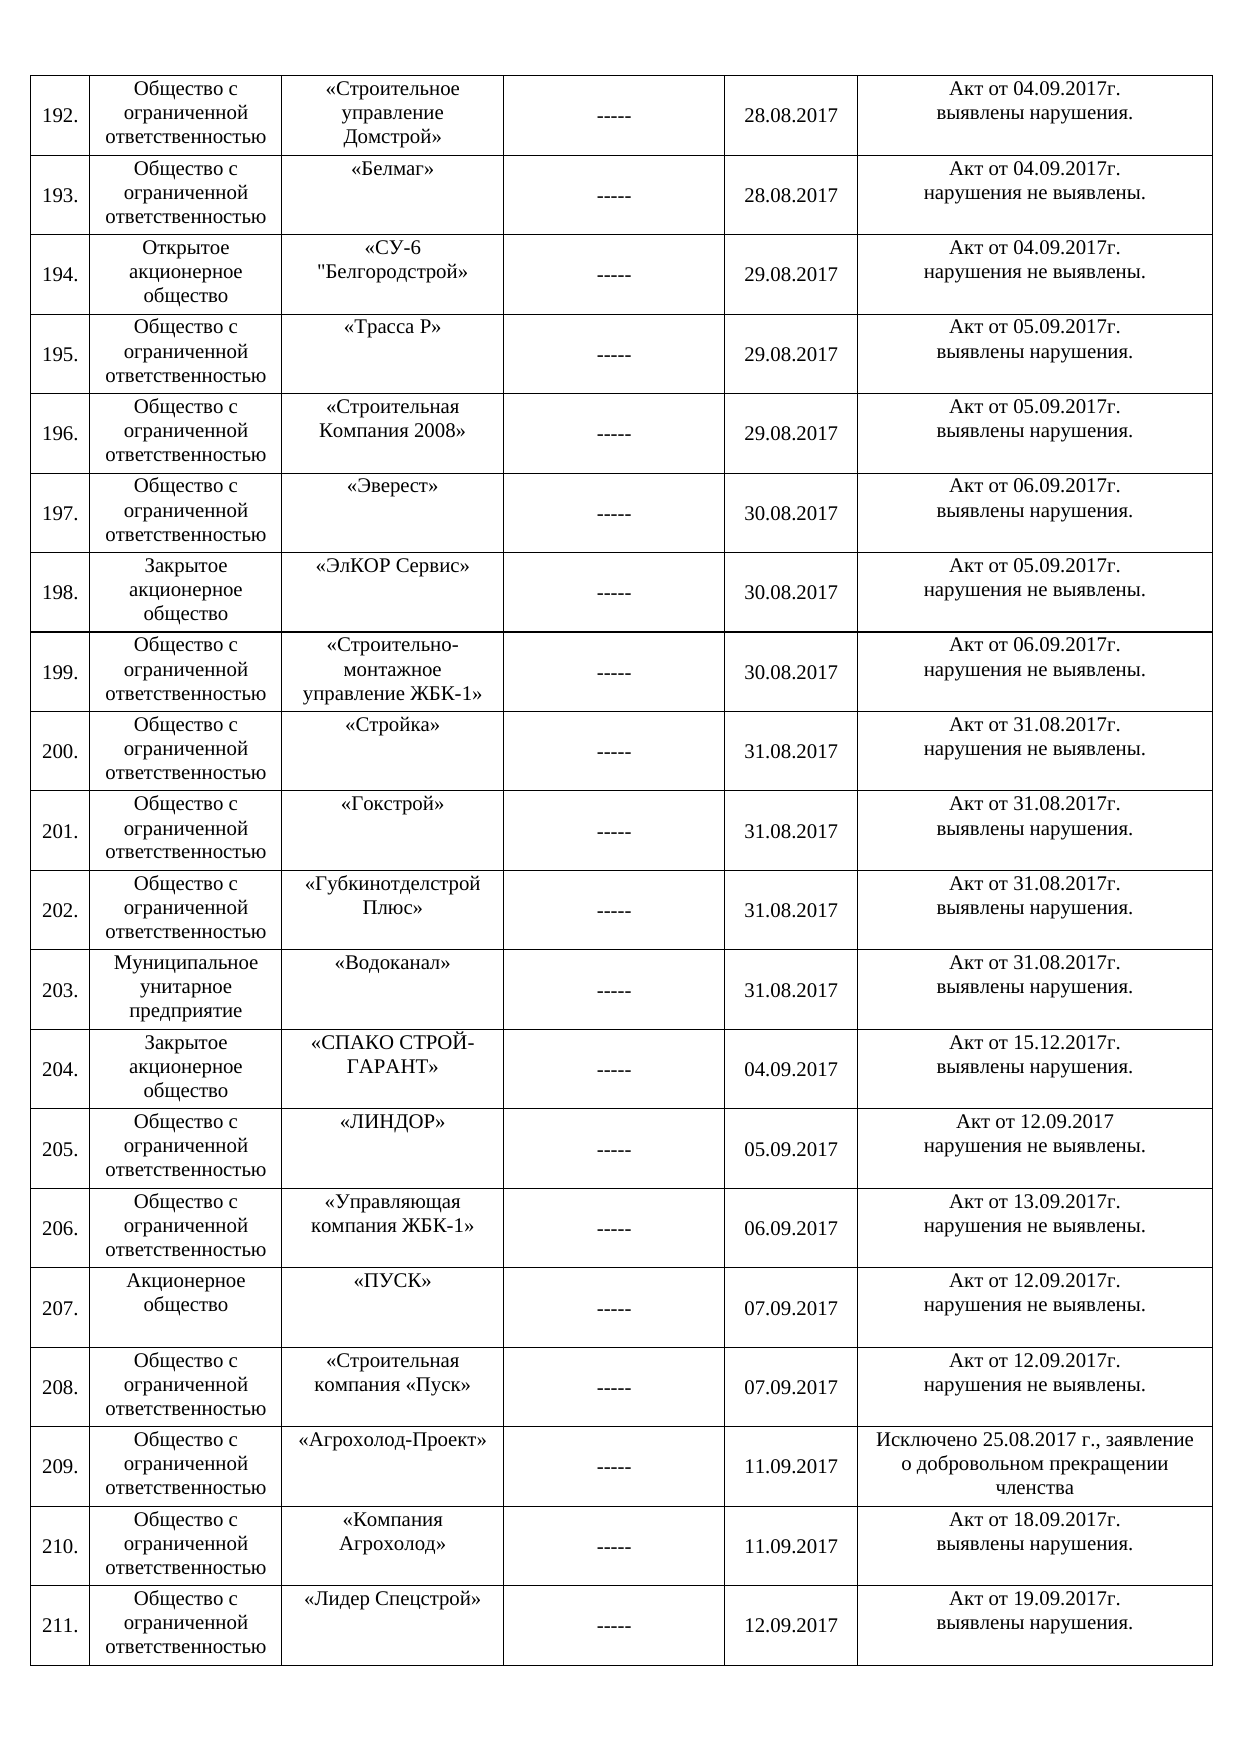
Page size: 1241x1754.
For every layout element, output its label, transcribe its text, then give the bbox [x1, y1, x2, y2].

table_cell [31, 871, 89, 949]
table_cell [31, 394, 89, 472]
table_cell Акционерное общество [90, 1268, 281, 1347]
table_cell Акт от 15.12.2017г. выявлены нарушения. [858, 1030, 1212, 1108]
table_cell ----- [504, 1348, 724, 1426]
table_cell [31, 1427, 89, 1506]
table_cell «ЭлКОР Сервис» [282, 553, 503, 631]
table_cell ----- [504, 1109, 724, 1188]
table_cell Акт от 31.08.2017г. выявлены нарушения. [858, 950, 1212, 1029]
table_cell 07.09.2017 [725, 1348, 857, 1426]
table_cell Акт от 12.09.2017г. нарушения не выявлены. [858, 1348, 1212, 1426]
table_cell 31.08.2017 [725, 950, 857, 1029]
table_cell [31, 1586, 89, 1664]
table_cell Общество с ограниченной ответственностью [90, 712, 281, 790]
table_cell «Лидер Спецстрой» [282, 1586, 503, 1664]
table_cell Общество с ограниченной ответственностью [90, 791, 281, 870]
table_cell ----- [504, 633, 724, 711]
table_cell [31, 1507, 89, 1585]
table_cell «Строительно-монтажное управление ЖБК-1» [282, 633, 503, 711]
table_cell ----- [504, 1268, 724, 1347]
table_cell Акт от 19.09.2017г. выявлены нарушения. [858, 1586, 1212, 1664]
table_cell Исключено 25.08.2017 г., заявление о добровольном прекращении членства [858, 1427, 1212, 1506]
table_cell Общество с ограниченной ответственностью [90, 1427, 281, 1506]
table_cell Муниципальное унитарное предприятие [90, 950, 281, 1029]
table_cell Общество с ограниченной ответственностью [90, 1348, 281, 1426]
table_cell «Строительная Компания 2008» [282, 394, 503, 472]
table_cell Акт от 05.09.2017г. выявлены нарушения. [858, 394, 1212, 472]
table_cell 12.09.2017 [725, 1586, 857, 1664]
table_cell «Агрохолод-Проект» [282, 1427, 503, 1506]
table_cell [31, 1348, 89, 1426]
table_cell Акт от 12.09.2017 нарушения не выявлены. [858, 1109, 1212, 1188]
table_cell [31, 950, 89, 1029]
table_cell 30.08.2017 [725, 633, 857, 711]
table_cell Общество с ограниченной ответственностью [90, 1109, 281, 1188]
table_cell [90, 76, 281, 154]
table_cell Общество с ограниченной ответственностью [90, 1189, 281, 1267]
table_cell 29.08.2017 [725, 315, 857, 393]
table_cell ----- [504, 712, 724, 790]
table_cell ----- [504, 871, 724, 949]
table_cell Акт от 06.09.2017г. нарушения не выявлены. [858, 633, 1212, 711]
table_cell ----- [504, 474, 724, 552]
table_cell Акт от 05.09.2017г. нарушения не выявлены. [858, 553, 1212, 631]
table_cell Общество с ограниченной ответственностью [90, 394, 281, 472]
table_cell Открытое акционерное общество [90, 235, 281, 313]
table_cell «Строительное управление Домстрой» [282, 76, 503, 154]
table_cell Акт от 04.09.2017г. нарушения не выявлены. [858, 235, 1212, 313]
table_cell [90, 1507, 281, 1585]
table_cell ----- [504, 76, 724, 154]
table_cell ----- [504, 394, 724, 472]
table_cell ----- [504, 553, 724, 631]
table_cell 11.09.2017 [725, 1427, 857, 1506]
table_cell [31, 791, 89, 870]
table_cell ----- [504, 950, 724, 1029]
table_cell ----- [504, 235, 724, 313]
table_cell ----- [504, 315, 724, 393]
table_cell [90, 1586, 281, 1664]
table_cell «Стройка» [282, 712, 503, 790]
table_cell Общество с ограниченной ответственностью [90, 871, 281, 949]
table_cell «Водоканал» [282, 950, 503, 1029]
table_cell «СПАКО СТРОЙ-ГАРАНТ» [282, 1030, 503, 1108]
table_cell [31, 76, 89, 154]
table_cell 31.08.2017 [725, 791, 857, 870]
table_cell «ЛИНДОР» [282, 1109, 503, 1188]
table_cell ----- [504, 1030, 724, 1108]
table_cell «Компания Агрохолод» [282, 1507, 503, 1585]
table_cell «Управляющая компания ЖБК-1» [282, 1189, 503, 1267]
table_cell Акт от 06.09.2017г. выявлены нарушения. [858, 474, 1212, 552]
table_cell 06.09.2017 [725, 1189, 857, 1267]
table_cell [31, 315, 89, 393]
table_cell «Строительная компания «Пуск» [282, 1348, 503, 1426]
table_cell [31, 712, 89, 790]
table_cell [31, 633, 89, 711]
table_cell ----- [504, 1507, 724, 1585]
table_cell [31, 1030, 89, 1108]
table_cell «Белмаг» [282, 156, 503, 234]
table_cell Акт от 31.08.2017г. выявлены нарушения. [858, 791, 1212, 870]
table_cell 30.08.2017 [725, 474, 857, 552]
table_cell [31, 1109, 89, 1188]
table_cell «Губкинотделстрой Плюс» [282, 871, 503, 949]
table_cell 29.08.2017 [725, 394, 857, 472]
table_cell Акт от 12.09.2017г. нарушения не выявлены. [858, 1268, 1212, 1347]
table_cell 31.08.2017 [725, 712, 857, 790]
table_cell «ПУСК» [282, 1268, 503, 1347]
table_cell 31.08.2017 [725, 871, 857, 949]
table_cell Акт от 04.09.2017г. выявлены нарушения. [858, 76, 1212, 154]
table_cell ----- [504, 791, 724, 870]
table_cell «Гокстрой» [282, 791, 503, 870]
table_cell Общество с ограниченной ответственностью [90, 474, 281, 552]
table_cell [31, 156, 89, 234]
table_cell Закрытое акционерное общество [90, 553, 281, 631]
table_cell 28.08.2017 [725, 76, 857, 154]
table_cell 30.08.2017 [725, 553, 857, 631]
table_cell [90, 156, 281, 234]
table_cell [858, 156, 1212, 234]
table_cell Акт от 13.09.2017г. нарушения не выявлены. [858, 1189, 1212, 1267]
table_cell 28.08.2017 [725, 156, 857, 234]
table_cell 29.08.2017 [725, 235, 857, 313]
table_cell [31, 235, 89, 313]
table_cell 11.09.2017 [725, 1507, 857, 1585]
table_cell ----- [504, 1586, 724, 1664]
table_cell Общество с ограниченной ответственностью [90, 315, 281, 393]
table_cell ----- [504, 1189, 724, 1267]
table_cell ----- [504, 156, 724, 234]
table_cell Акт от 18.09.2017г. выявлены нарушения. [858, 1507, 1212, 1585]
table_cell Акт от 31.08.2017г. выявлены нарушения. [858, 871, 1212, 949]
table_cell ----- [504, 1427, 724, 1506]
table_cell «Трасса Р» [282, 315, 503, 393]
table_cell [31, 553, 89, 631]
table_cell 04.09.2017 [725, 1030, 857, 1108]
table_cell 07.09.2017 [725, 1268, 857, 1347]
table_cell [31, 474, 89, 552]
table_cell «Эверест» [282, 474, 503, 552]
table_cell Закрытое акционерное общество [90, 1030, 281, 1108]
table_cell Общество с ограниченной ответственностью [90, 633, 281, 711]
table_cell Акт от 05.09.2017г. выявлены нарушения. [858, 315, 1212, 393]
table_cell [31, 1189, 89, 1267]
table_cell [31, 1268, 89, 1347]
table_cell 05.09.2017 [725, 1109, 857, 1188]
table_cell «СУ-6 "Белгородстрой» [282, 235, 503, 313]
table_cell Акт от 31.08.2017г. нарушения не выявлены. [858, 712, 1212, 790]
